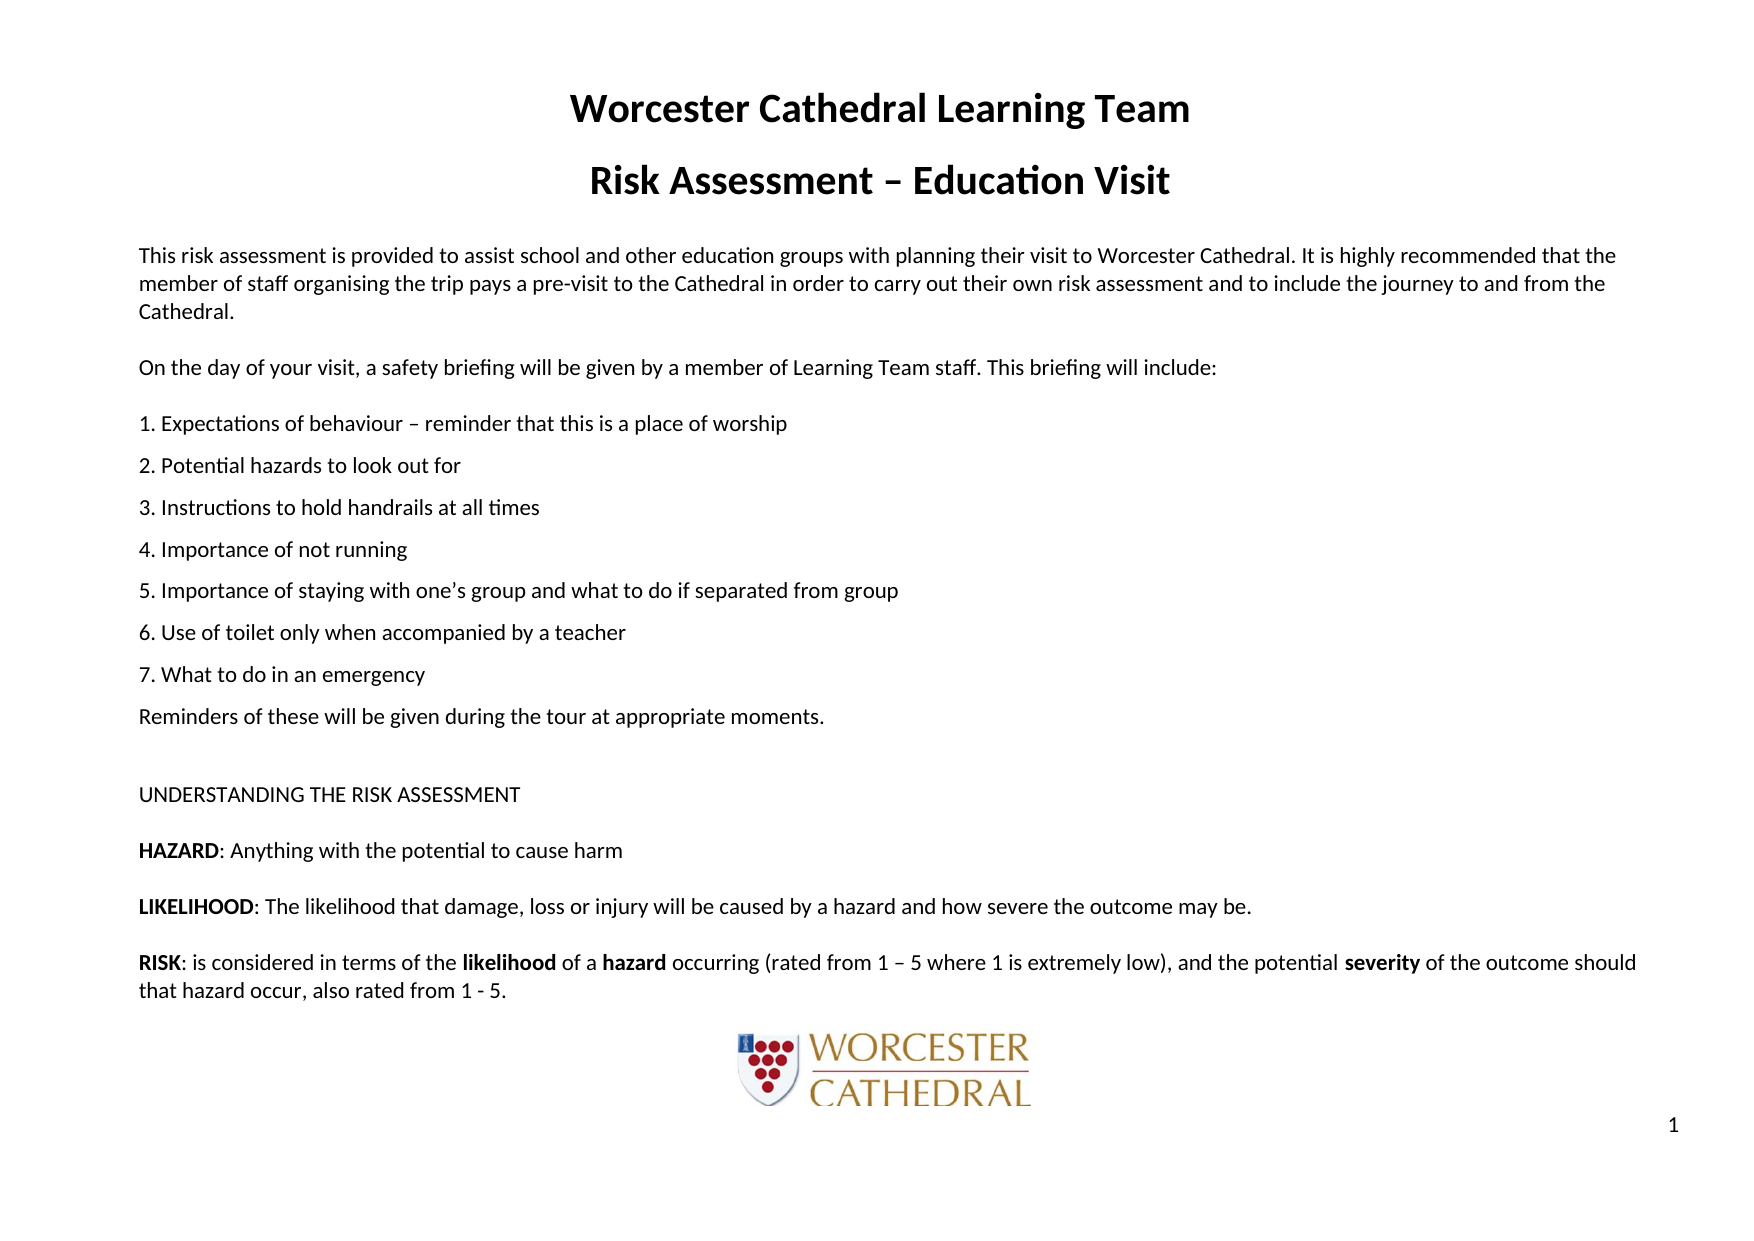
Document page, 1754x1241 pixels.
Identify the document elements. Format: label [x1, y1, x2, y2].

picture [734, 1030, 1032, 1106]
